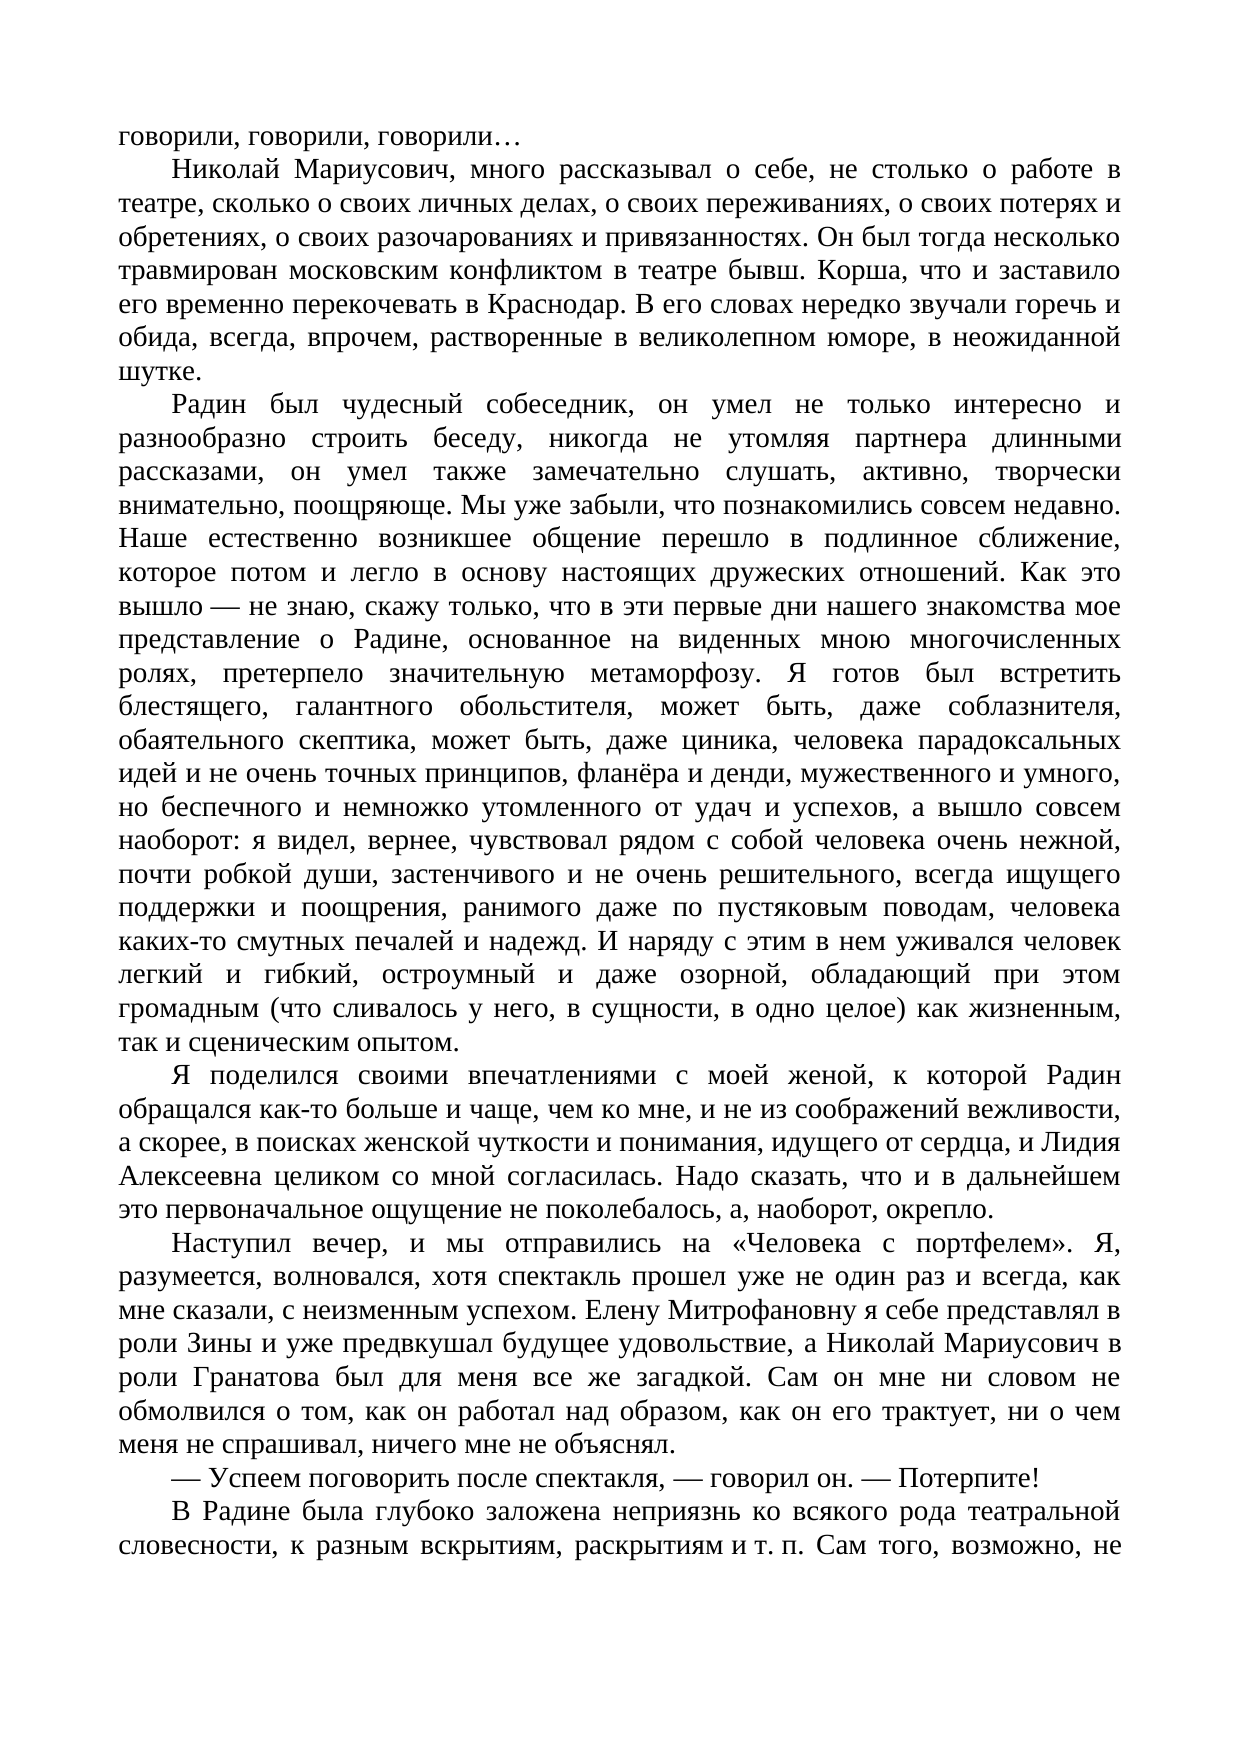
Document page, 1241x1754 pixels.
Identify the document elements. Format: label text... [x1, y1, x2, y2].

text Радин был чудесный собеседник, он умел не только интересно и разнообразно строить беседу, никогда не {215} утомляя партнера длинными рассказами, он умел также замечательно слушать, активно, творчески внимательно, поощряюще. Мы уже забыли, что познакомились совсем недавно. Наше естественно возникшее общение перешло в подлинное сближение, которое потом и легло в основу настоящих дружеских отношений. Как это вышло — не знаю, скажу только, что в эти первые дни нашего знакомства мое представление о Радине, основанное на виденных мною многочисленных ролях, претерпело значительную метаморфозу. Я готов был встретить блестящего, галантного обольстителя, может быть, даже соблазнителя, обаятельного скептика, может быть, даже циника, человека парадоксальных идей и не очень точных принципов, фланёра и денди, мужественного и умного, но беспечного и немножко утомленного от удач и успехов, а вышло совсем наоборот: я видел, вернее, чувствовал рядом с собой человека очень нежной, почти робкой души, застенчивого и не очень решительного, всегда ищущего поддержки и поощрения, ранимого даже по пустяковым поводам, человека каких-то смутных печалей и надежд. И наряду с этим в нем уживался человек легкий и гибкий, остроумный и даже озорной, обладающий при этом громадным (что сливалось у него, в сущности, в одно целое) как жизненным, так и сценическим опытом. [118, 386, 1122, 1057]
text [118, 1493, 1122, 1560]
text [118, 118, 1122, 152]
text — Успеем поговорить после спектакля, — говорил он. — Потерпите! [118, 1460, 1122, 1493]
text Николай Мариусович, много рассказывал о себе, не столько о работе в театре, сколько о своих личных делах, о своих переживаниях, о своих потерях и обретениях, о своих разочарованиях и привязанностях. Он был тогда несколько травмирован московским конфликтом в театре бывш. Корша, что и заставило его временно перекочевать в Краснодар. В его словах нередко звучали горечь и обида, всегда, впрочем, растворенные в великолепном юморе, в неожиданной шутке. [118, 152, 1122, 386]
text Наступил вечер, и мы отправились на «Человека с портфелем». Я, разумеется, волновался, хотя спектакль прошел уже не один раз и всегда, как мне сказали, с неизменным успехом. Елену Митрофановну я себе представлял в роли Зины и уже предвкушал будущее удовольствие, {216} а Николай Мариусович в роли Гранатова был для меня все же загадкой. Сам он мне ни словом не обмолвился о том, как он работал над образом, как он его трактует, ни о чем меня не спрашивал, ничего мне не объяснял. [118, 1225, 1122, 1460]
text Я поделился своими впечатлениями с моей женой, к которой Радин обращался как-то больше и чаще, чем ко мне, и не из соображений вежливости, а скорее, в поисках женской чуткости и понимания, идущего от сердца, и Лидия Алексеевна целиком со мной согласилась. Надо сказать, что и в дальнейшем это первоначальное ощущение не поколебалось, а, наоборот, окрепло. [118, 1057, 1122, 1225]
